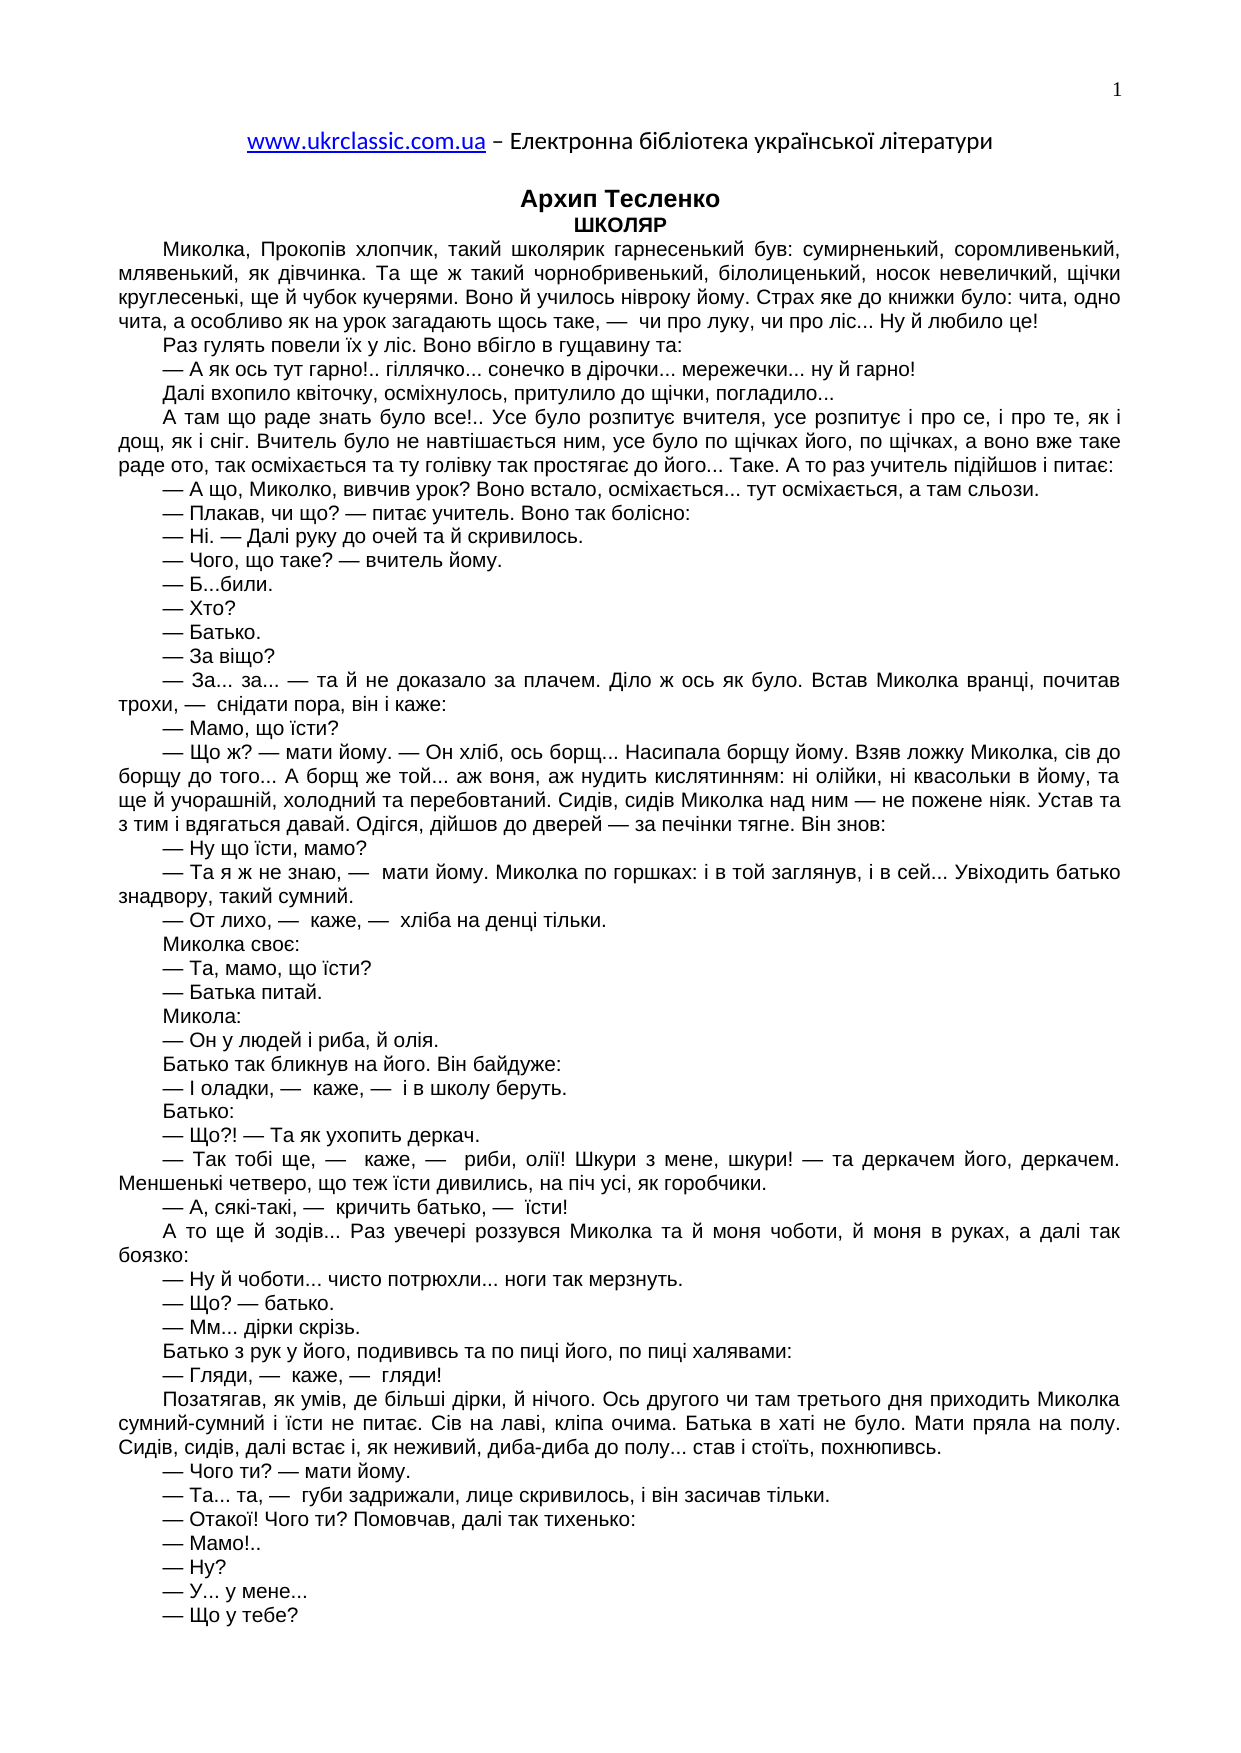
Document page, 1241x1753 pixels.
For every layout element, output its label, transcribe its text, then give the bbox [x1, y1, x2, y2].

text — Чого ти? — мати йому. [118, 1459, 1122, 1483]
text Позатягав, як умiв, де бiльшi дiрки, й нiчого. Ось другого чи там третього дня приходить Миколка сумний-сумний i їсти не питає. Сiв на лавi, клiпа очима. Батька в хатi не було. Мати пряла на полу. Сидiв, сидiв, далi встає i, як неживий, диба-диба до полу... став i стоїть, похнюпивсь. [118, 1387, 1122, 1459]
text — Отакої! Чого ти? Помовчав, далi так тихенько: [118, 1507, 1122, 1531]
text — Ну й чоботи... чисто потрюхли... ноги так мерзнуть. [118, 1267, 1122, 1291]
text Миколка своє: [118, 932, 1122, 956]
text — А як ось тут гарно!.. гiллячко... сонечко в дiрочки... мережечки... ну й гарно! [118, 357, 1122, 381]
text — Гляди, — каже, — гляди! [118, 1363, 1122, 1387]
text — Що ж? — мати йому. — Он хлiб, ось борщ... Насипала борщу йому. Взяв ложку Миколка, сiв до борщу до того... А борщ же той... аж воня, аж нудить кислятинням: нi олiйки, нi квасольки в йому, та ще й учорашнiй, холодний та перебовтаний. Сидiв, сидiв Миколка над ним — не пожене нiяк. Устав та з тим i вдягаться давай. Одiгся, дiйшов до дверей — за печiнки тягне. Вiн знов: [118, 740, 1122, 836]
subtitle Архип Тесленко [118, 184, 1122, 213]
text — Що? — батько. [118, 1291, 1122, 1315]
text Миколка, Прокопiв хлопчик, такий школярик гарнесенький був: сумирненький, соромливенький, млявенький, як дiвчинка. Та ще ж такий чорнобривенький, бiлолиценький, носок невеличкий, щiчки круглесенькi, ще й чубок кучерями. Воно й училось нiвроку йому. Страх яке до книжки було: чита, одно чита, а особливо як на урок загадають щось таке, — чи про луку, чи про лiс... Ну й любило це! [118, 237, 1122, 333]
text Батько з рук у його, подививсь та по пицi його, по пицi халявами: [118, 1339, 1122, 1363]
text — Що?! — Та як ухопить деркач. [118, 1123, 1122, 1147]
text — Та... та, — губи задрижали, лице скривилось, i вiн засичав тiльки. [118, 1483, 1122, 1507]
text — Б...били. [118, 572, 1122, 596]
text — А що, Миколко, вивчив урок? Воно встало, осмiхається... тут осмiхається, а там сльози. [118, 476, 1122, 500]
text — Хто? [118, 596, 1122, 620]
text Батько: [118, 1099, 1122, 1123]
text — Ну? [118, 1554, 1122, 1578]
text — Та, мамо, що їсти? [118, 956, 1122, 979]
text — От лихо, — каже, — хлiба на денцi тiльки. [118, 908, 1122, 932]
text — I оладки, — каже, — i в школу беруть. [118, 1075, 1122, 1099]
text Микола: [118, 1003, 1122, 1027]
text — Батько. [118, 620, 1122, 644]
text — Плакав, чи що? — питає учитель. Воно так болiсно: [118, 500, 1122, 524]
text — Батька питай. [118, 979, 1122, 1003]
text Далi вхопило квiточку, осмiхнулось, притулило до щiчки, погладило... [118, 381, 1122, 404]
text А там що раде знать було все!.. Усе було розпитує вчителя, усе розпитує i про се, i про те, як i дощ, як i снiг. Вчитель було не навтiшається ним, усе було по щiчках його, по щiчках, а воно вже таке раде ото, так осмiхається та ту голiвку так простягає до його... Таке. А то раз учитель пiдiйшов i питає: [118, 404, 1122, 476]
text — У... у мене... [118, 1578, 1122, 1602]
text — Он у людей i риба, й олiя. [118, 1027, 1122, 1051]
text — Ну що їсти, мамо? [118, 836, 1122, 860]
text — Нi. — Далi руку до очей та й скривилось. [118, 524, 1122, 548]
text — Чого, що таке? — вчитель йому. [118, 548, 1122, 572]
text — За... за... — та й не доказало за плачем. Дiло ж ось як було. Встав Миколка вранцi, почитав трохи, — снiдати пора, вiн i каже: [118, 668, 1122, 716]
text А то ще й зодiв... Раз увечерi роззувся Миколка та й моня чоботи, й моня в руках, а далi так боязко: [118, 1219, 1122, 1267]
text Раз гулять повели їх у лiс. Воно вбiгло в гущавину та: [118, 333, 1122, 357]
text — Що у тебе? [118, 1602, 1122, 1626]
text — А, сякi-такi, — кричить батько, — їсти! [118, 1195, 1122, 1219]
text Батько так бликнув на його. Вiн байдуже: [118, 1051, 1122, 1075]
text — Так тобi ще, — каже, — риби, олiї! Шкури з мене, шкури! — та деркачем його, деркачем. Меншенькi четверо, що теж їсти дивились, на пiч усi, як горобчики. [118, 1147, 1122, 1195]
text www.ukrclassic.com.ua – Електронна бібліотека української літератури [118, 125, 1122, 155]
subtitle ШКОЛЯР [118, 213, 1122, 237]
text — Мамо, що їсти? [118, 716, 1122, 740]
text — Та я ж не знаю, — мати йому. Миколка по горшках: i в той заглянув, i в сей... Увiходить батько знадвору, такий сумний. [118, 860, 1122, 908]
text — За вiщо? [118, 644, 1122, 668]
text — Мм... дiрки скрiзь. [118, 1315, 1122, 1339]
text — Мамо!.. [118, 1531, 1122, 1554]
